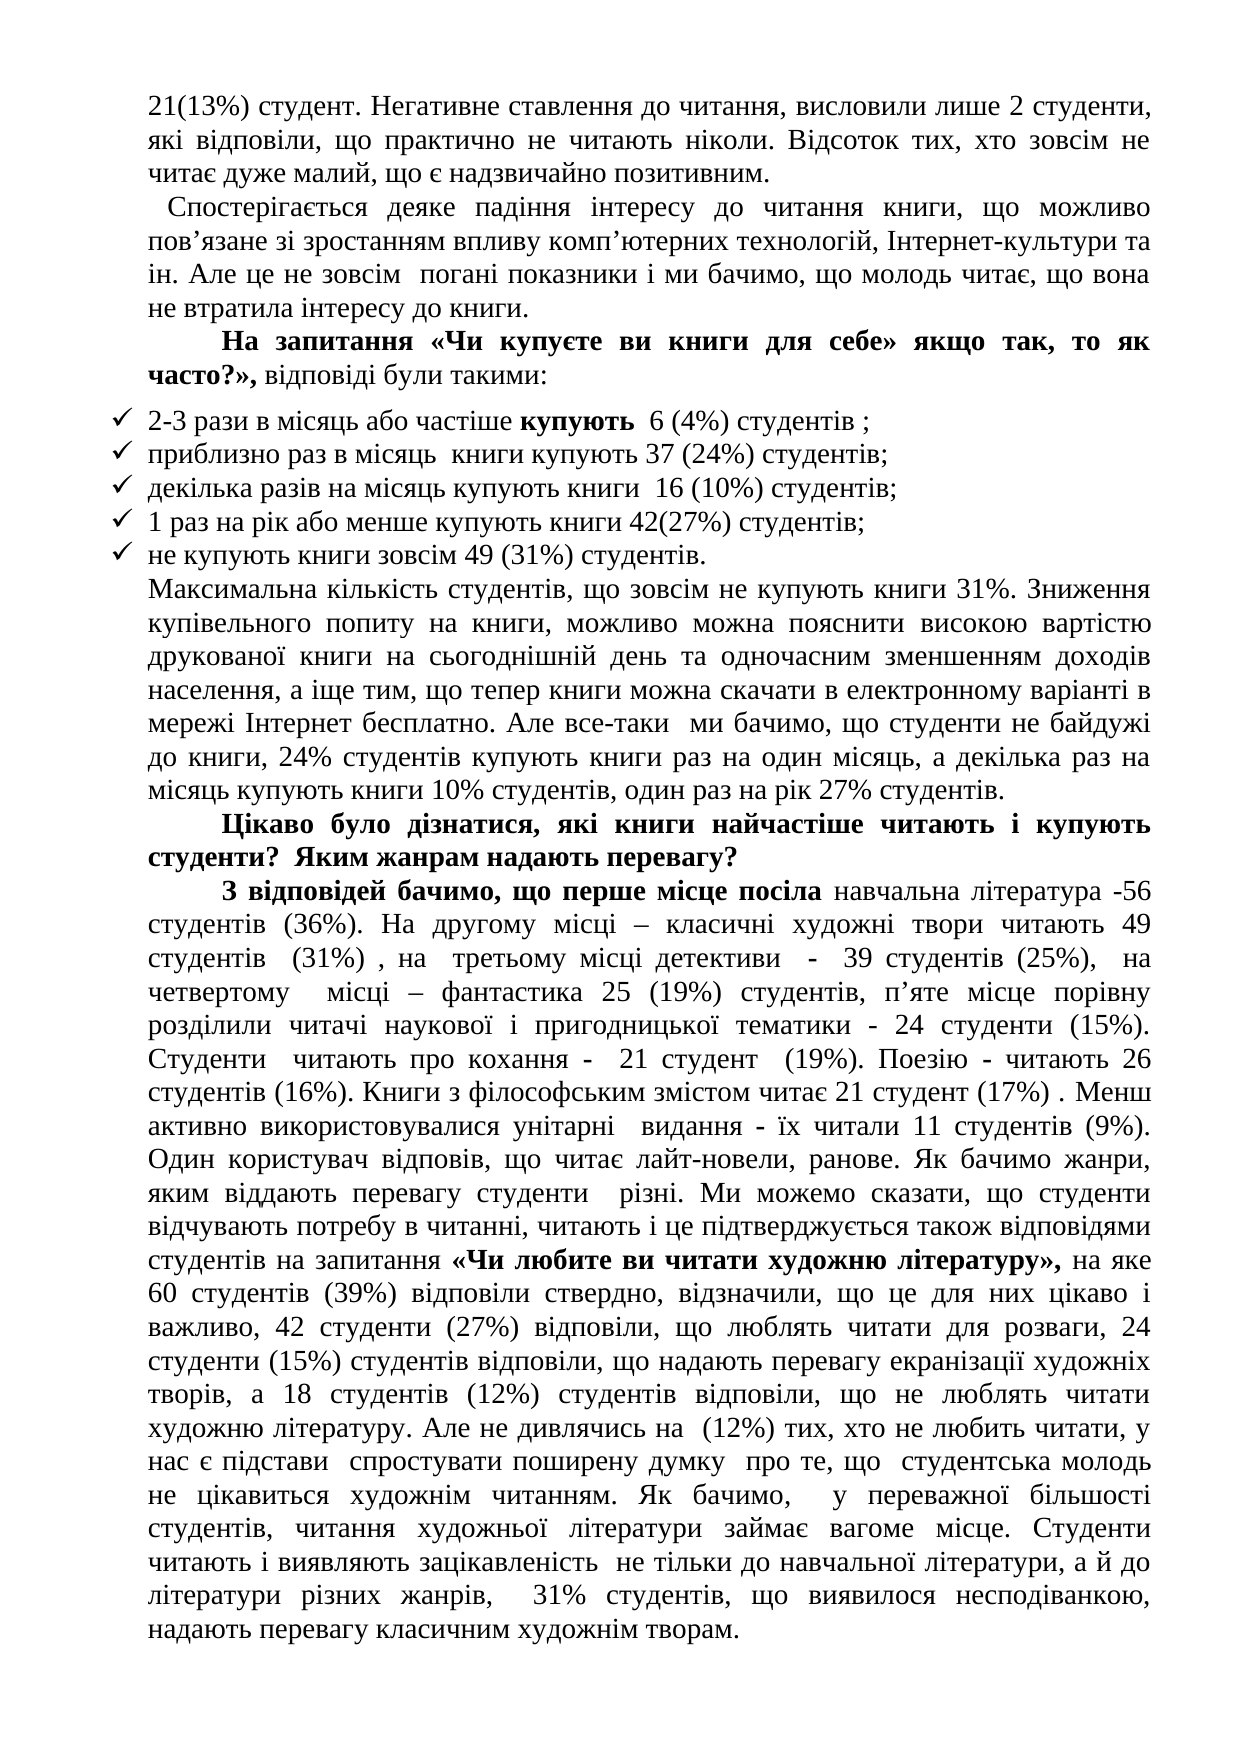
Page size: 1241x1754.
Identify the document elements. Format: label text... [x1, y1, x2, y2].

list приблизно раз в місяць книги купують 37 (24%) студентів; [110, 437, 1152, 470]
list 1 раз на рік або менше купують книги 42(27%) студентів; [110, 504, 1152, 537]
text Цікаво було дізнатися, які книги найчастіше читають і купують студенти? Яким жанрам надають перевагу? [148, 806, 1152, 873]
list декілька разів на місяць купують книги 16 (10%) студентів; [110, 470, 1152, 504]
text З відповідей бачимо, що перше місце посіла навчальна література -56 студентів (36%). На другому місці – класичні художні твори читають 49 студентів (31%) , на третьому місці детективи - 39 студентів (25%), на четвертому місці – фантастика 25 (19%) студентів, п’яте місце порівну розділили читачі наукової і пригодницької тематики - 24 студенти (15%). Студенти читають про кохання - 21 студент (19%). Поезію - читають 26 студентів (16%). Книги з філософським змістом читає 21 студент (17%) . Менш активно використовувалися унітарні видання - їх читали 11 студентів (9%). Один користувач відповів, що читає лайт-новели, ранове. Як бачимо жанри, яким віддають перевагу студенти різні. Ми можемо сказати, що студенти відчувають потребу в читанні, читають і це підтверджується також відповідями студентів на запитання «Чи любите ви читати художню літературу», на яке 60 студентів (39%) відповіли ствердно, відзначили, що це для них цікаво і важливо, 42 студенти (27%) відповіли, що люблять читати для розваги, 24 студенти (15%) студентів відповіли, що надають перевагу екранізації художніх творів, а 18 студентів (12%) студентів відповіли, що не люблять читати художню літературу. Але не дивлячись на (12%) тих, хто не любить читати, у нас є підстави спростувати поширену думку про те, що студентська молодь не цікавиться художнім читанням. Як бачимо, у переважної більшості студентів, читання художньої літератури займає вагоме місце. Студенти читають і виявляють зацікавленість не тільки до навчальної літератури, а й до літератури різних жанрів, 31% студентів, що виявилося несподіванкою, надають перевагу класичним художнім творам. [148, 873, 1152, 1644]
text Максимальна кількість студентів, що зовсім не купують книги 31%. Зниження купівельного попиту на книги, можливо можна пояснити високою вартістю друкованої книги на сьогоднішній день та одночасним зменшенням доходів населення, а іще тим, що тепер книги можна скачати в електронному варіанті в мережі Інтернет бесплатно. Але все-таки ми бачимо, що студенти не байдужі до книги, 24% студентів купують книги раз на один місяць, а декілька раз на місяць купують книги 10% студентів, один раз на рік 27% студентів. [148, 571, 1152, 638]
list 2-3 рази в місяць або частіше купують 6 (4%) студентів ; [110, 403, 1152, 437]
text На запитання «Чи купуєте ви книги для себе» якщо так, то як часто?», відповіді були такими: [148, 323, 1152, 390]
text Максимальна кількість студентів, що зовсім не купують книги 31%. Зниження купівельного попиту на книги, можливо можна пояснити високою вартістю друкованої книги на сьогоднішній день та одночасним зменшенням доходів населення, а іще тим, що тепер книги можна скачати в електронному варіанті в мережі Інтернет бесплатно. Але все-таки ми бачимо, що студенти не байдужі до книги, 24% студентів купують книги раз на один місяць, а декілька раз на місяць купують книги 10% студентів, один раз на рік 27% студентів. [148, 772, 1152, 806]
list не купують книги зовсім 49 (31%) студентів. [110, 537, 1152, 571]
text Спостерігається деяке падіння інтересу до читання книги, що можливо пов’язане зі зростанням впливу комп’ютерних технологій, Інтернет-культури та ін. Але це не зовсім погані показники і ми бачимо, що молодь читає, що вона не втратила інтересу до книги. [148, 189, 1152, 323]
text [148, 88, 1152, 189]
